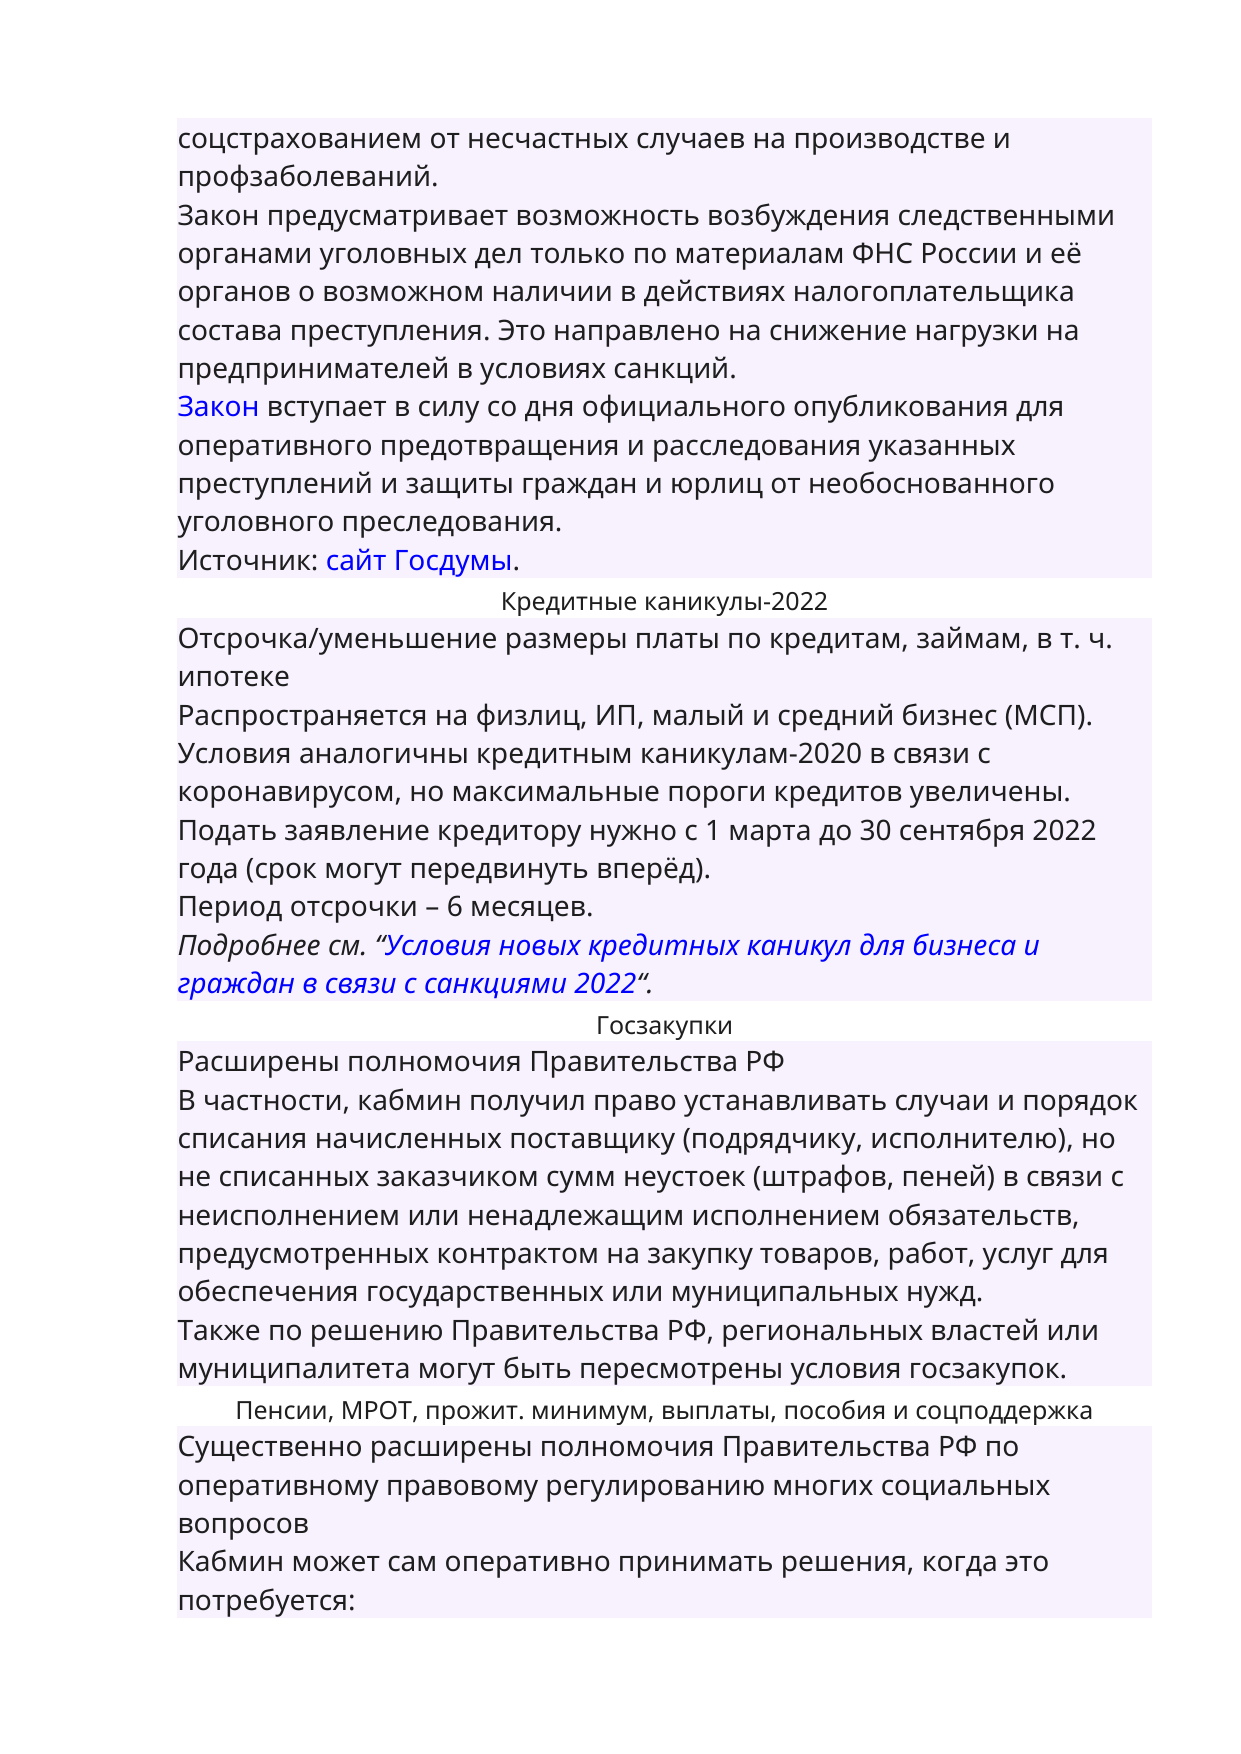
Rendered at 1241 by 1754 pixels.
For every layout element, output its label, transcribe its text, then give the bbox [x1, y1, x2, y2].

text Кредитные каникулы-2022 [177, 578, 1152, 618]
text Закон предусматривает возможность возбуждения следственными органами уголовных дел только по материалам ФНС России и её органов о возможном наличии в действиях налогоплательщика состава преступления. Это направлено на снижение нагрузки на предпринимателей в условиях санкций. [177, 195, 1152, 386]
text В частности, кабмин получил право устанавливать случаи и порядок списания начисленных поставщику (подрядчику, исполнителю), но не списанных заказчиком сумм неустоек (штрафов, пеней) в связи с неисполнением или ненадлежащим исполнением обязательств, предусмотренных контрактом на закупку товаров, работ, услуг для обеспечения государственных или муниципальных нужд. [177, 1080, 1152, 1310]
text Закон вступает в силу со дня официального опубликования для оперативного предотвращения и расследования указанных преступлений и защиты граждан и юрлиц от необоснованного уголовного преследования. [177, 386, 1152, 540]
text Отсрочка/уменьшение размеры платы по кредитам, займам, в т. ч. ипотеке [177, 618, 1152, 695]
text Кабмин может сам оперативно принимать решения, когда это потребуется: [177, 1541, 1152, 1618]
text Также по решению Правительства РФ, региональных властей или муниципалитета могут быть пересмотрены условия госзакупок. [177, 1310, 1152, 1386]
text Распространяется на физлиц, ИП, малый и средний бизнес (МСП). Условия аналогичны кредитным каникулам-2020 в связи с коронавирусом, но максимальные пороги кредитов увеличены. [177, 695, 1152, 810]
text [177, 118, 1152, 195]
text Период отсрочки – 6 месяцев. [177, 886, 1152, 925]
text Пенсии, МРОТ, прожит. минимум, выплаты, пособия и соцподдержка [177, 1386, 1152, 1426]
text Существенно расширены полномочия Правительства РФ по оперативному правовому регулированию многих социальных вопросов [177, 1426, 1152, 1541]
text Подробнее см. “Условия новых кредитных каникул для бизнеса и граждан в связи с санкциями 2022“. [177, 925, 1152, 1001]
text Госзакупки [177, 1001, 1152, 1041]
text Подать заявление кредитору нужно с 1 марта до 30 сентября 2022 года (срок могут передвинуть вперёд). [177, 810, 1152, 886]
text Расширены полномочия Правительства РФ [177, 1041, 1152, 1080]
text Источник: сайт Госдумы. [177, 540, 1152, 578]
